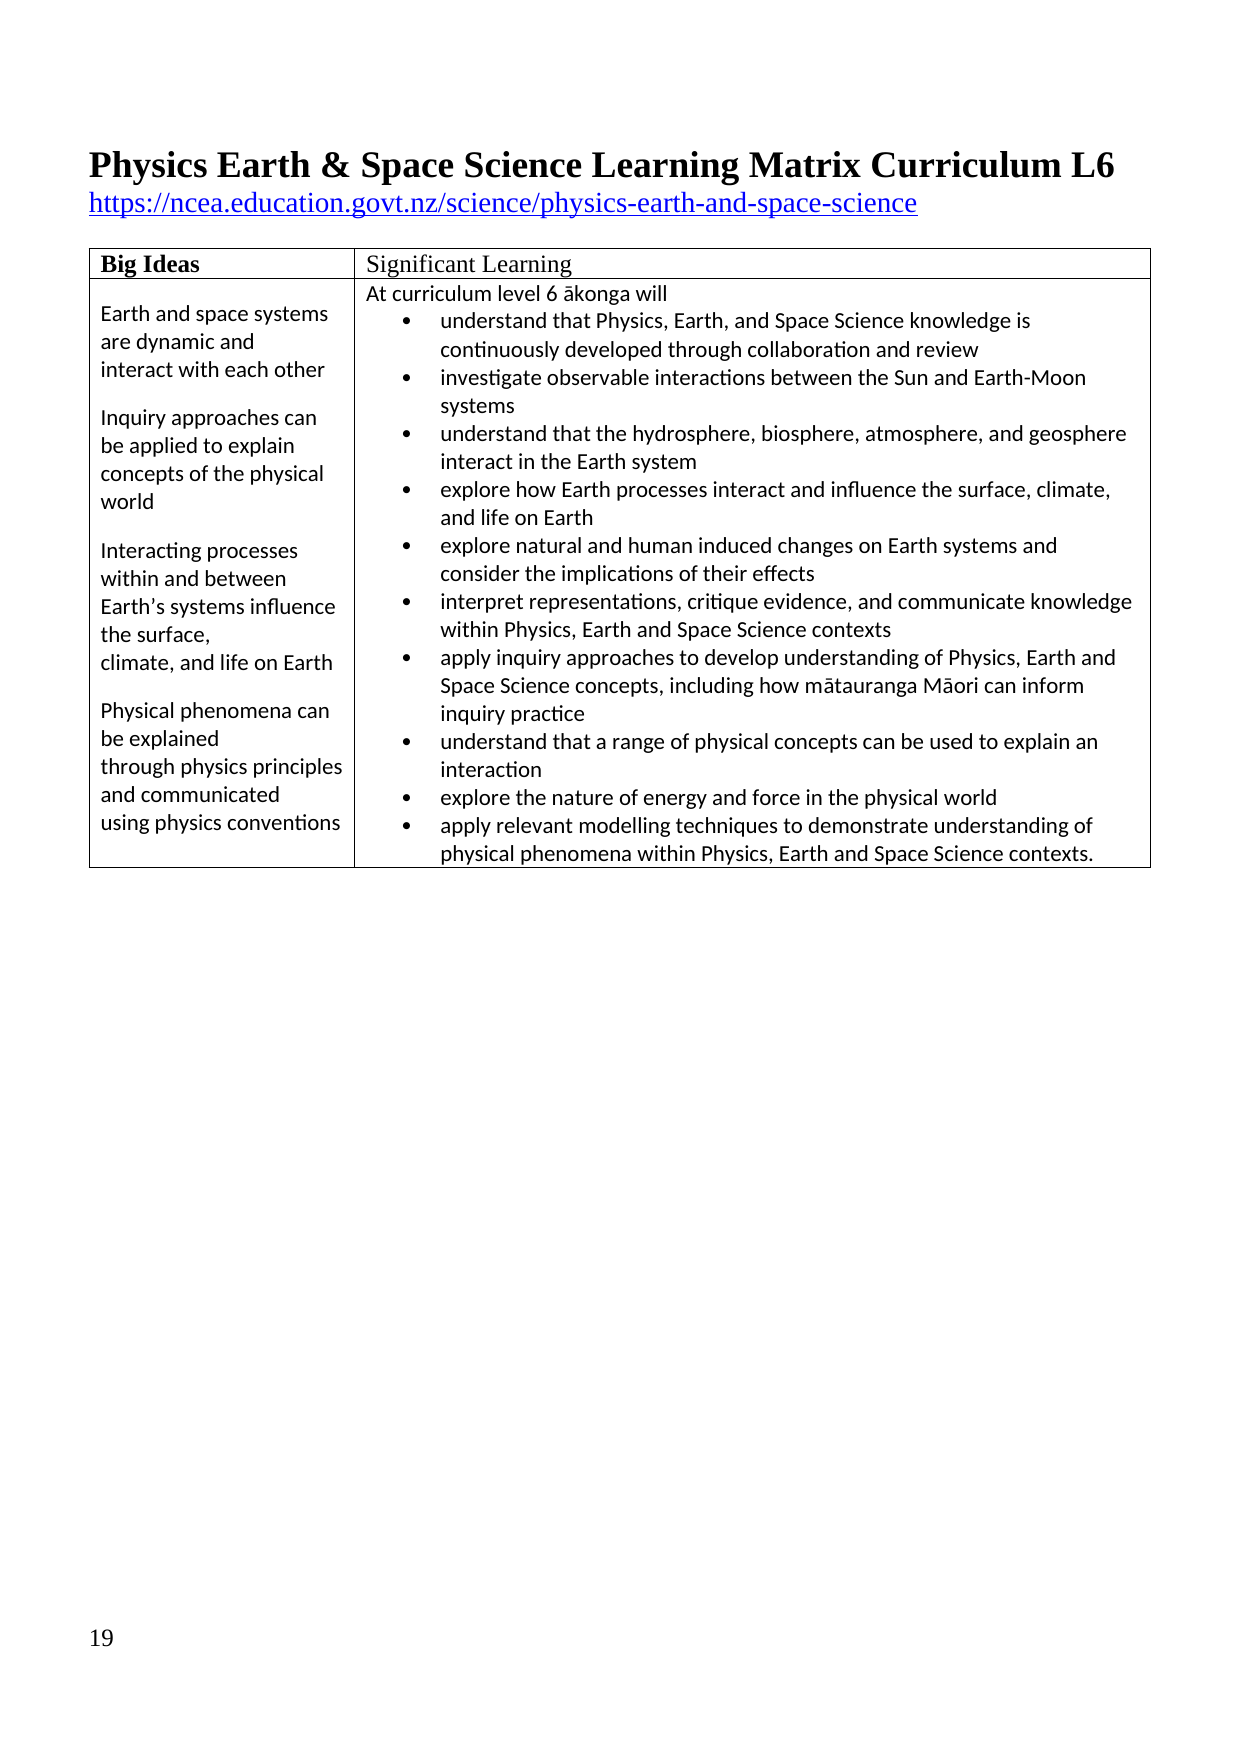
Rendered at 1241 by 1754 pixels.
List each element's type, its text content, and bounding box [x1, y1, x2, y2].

table_header Big Ideas [90, 249, 354, 278]
table_header Significant Learning [355, 249, 1150, 278]
subtitle Physics Earth & Space Science Learning Matrix Curriculum L6 https://ncea.education.govt.nz/science/physics-earth-and-space-science [89, 142, 1152, 219]
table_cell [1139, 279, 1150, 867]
table_cell Earth and space systems are dynamic and interact with each other Inquiry approaches can be applied to explain concepts of the physical world Interacting processes within and between Earth’s systems influence the surface, climate, and life on Earth Physical phenomena can be explained through physics principles and communicated using physics conventions [90, 279, 354, 867]
